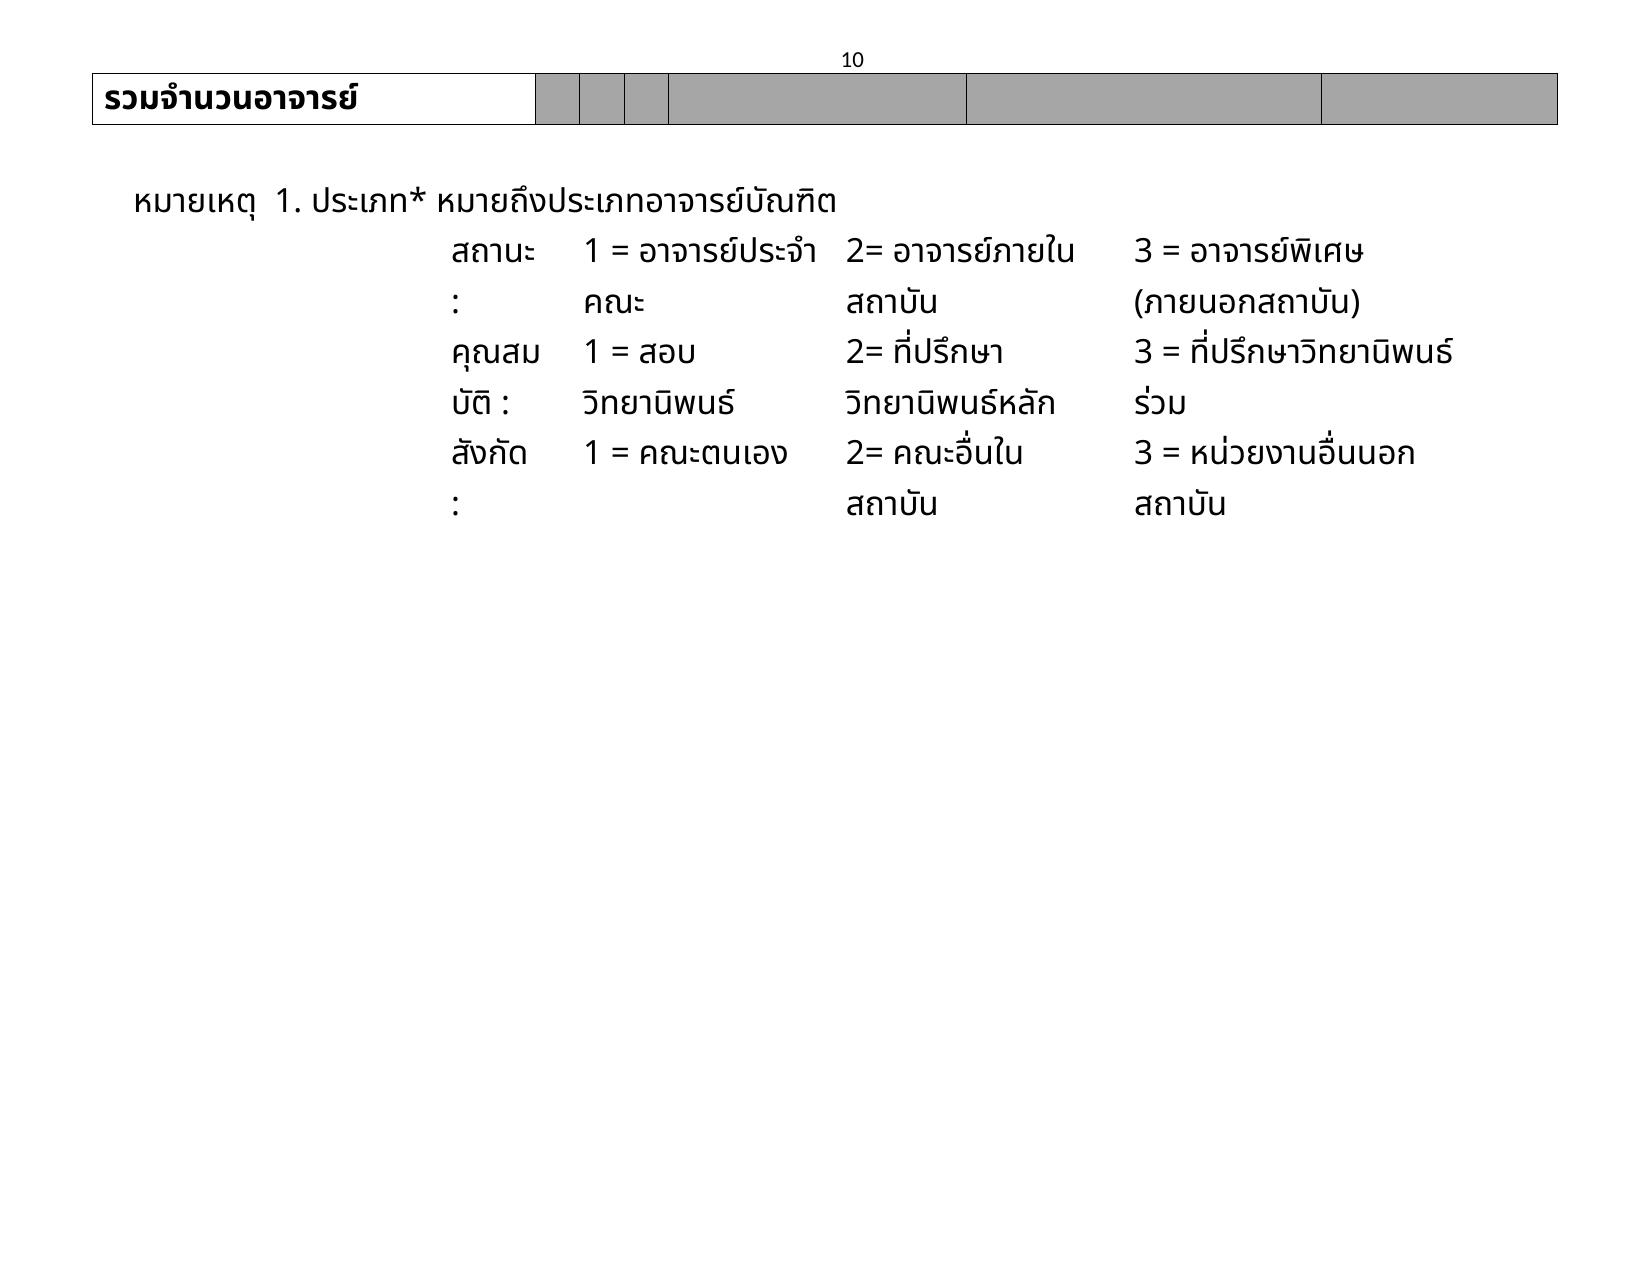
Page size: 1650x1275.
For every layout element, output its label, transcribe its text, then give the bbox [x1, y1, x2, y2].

table_cell [1322, 74, 1557, 124]
table_cell [669, 74, 966, 124]
table_cell 3 = หน่วยงานอื่นนอกสถาบัน [1123, 429, 1492, 530]
table_cell [967, 74, 1126, 124]
table_header 1 = อาจารย์ประจำคณะ [572, 227, 834, 328]
table_header 3 = อาจารย์พิเศษ (ภายนอกสถาบัน) [1123, 227, 1492, 328]
table_header สถานะ : [440, 227, 572, 328]
table_cell 3 = ที่ปรึกษาวิทยานิพนธ์ร่วม [1123, 328, 1492, 429]
table_cell [625, 74, 668, 124]
table_header 2= อาจารย์ภายในสถาบัน [834, 227, 1123, 328]
table_cell 2= ที่ปรึกษาวิทยานิพนธ์หลัก [834, 328, 1123, 429]
text หมายเหตุ 1. ประเภท* หมายถึงประเภทอาจารย์บัณฑิต [133, 176, 1571, 227]
table_cell 1 = คณะตนเอง [572, 429, 834, 530]
table_cell 1 = สอบวิทยานิพนธ์ [572, 328, 834, 429]
table_cell 2= คณะอื่นในสถาบัน [834, 429, 1123, 530]
table_cell [536, 74, 579, 124]
table_cell รวมจำนวนอาจารย์ [93, 74, 535, 124]
table_cell คุณสมบัติ : [440, 328, 572, 429]
table_cell [1126, 74, 1321, 124]
table_cell [580, 74, 624, 124]
table_cell สังกัด : [440, 429, 572, 530]
